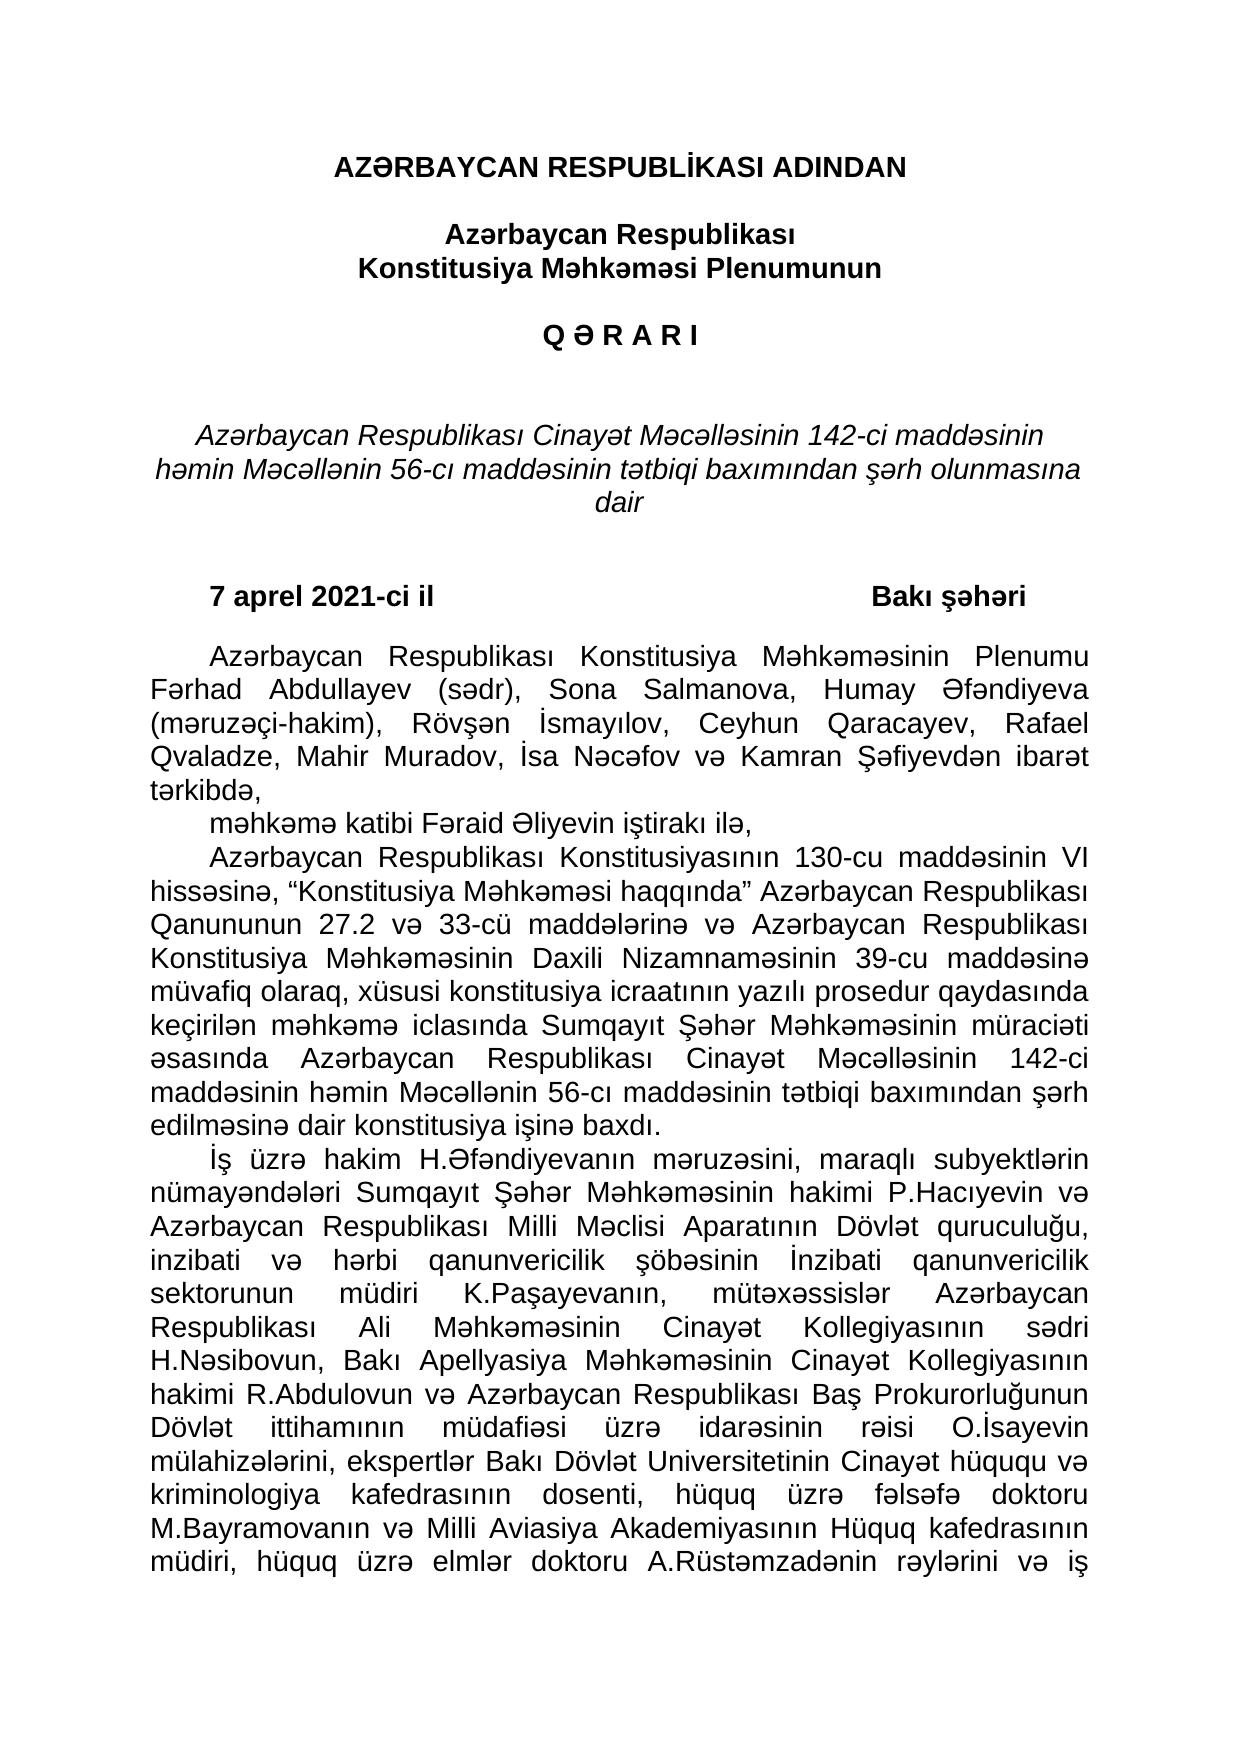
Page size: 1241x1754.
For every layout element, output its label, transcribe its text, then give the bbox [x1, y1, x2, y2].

text Q Ə R A R I [150, 318, 1090, 351]
text Konstitusiya Məhkəməsi Plenumunun [150, 251, 1090, 284]
text həmin Məcəllənin 56-cı maddəsinin tətbiqi baxımından şərh olunmasına dair [150, 452, 1090, 519]
text Azərbaycan Respublikası [150, 217, 1090, 251]
text məhkəmə katibi Fəraid Əliyevin iştirakı ilə, [150, 806, 1090, 840]
text 7 aprel 2021-ci il Bakı şəhəri [150, 579, 1090, 612]
text Azərbaycan Respublikası Konstitusiyasının 130-cu maddəsinin VI hissəsinə, “Konstitusiya Məhkəməsi haqqında” Azərbaycan Respublikası Qanununun 27.2 və 33-cü maddələrinə və Azərbaycan Respublikası Konstitusiya Məhkəməsinin Daxili Nizamnaməsinin 39-cu maddəsinə müvafiq olaraq, xüsusi konstitusiya icraatının yazılı prosedur qaydasında keçirilən məhkəmə iclasında Sumqayıt Şəhər Məhkəməsinin müraciəti əsasında Azərbaycan Respublikası Cinayət Məcəlləsinin 142-ci maddəsinin həmin Məcəllənin 56-cı maddəsinin tətbiqi baxımından şərh edilməsinə dair konstitusiya işinə baxdı. [150, 840, 1090, 1142]
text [150, 1142, 1090, 1578]
text Azərbaycan Respublikası Konstitusiya Məhkəməsinin Plenumu Fərhad Abdullayev (sədr), Sona Salmanova, Humay Əfəndiyeva (məruzəçi-hakim), Rövşən İsmayılov, Ceyhun Qaracayev, Rafael Qvaladze, Mahir Muradov, İsa Nəcəfov və Kamran Şəfiyevdən ibarət tərkibdə, [150, 639, 1090, 806]
text Azərbaycan Respublikası Cinayət Məcəlləsinin 142-ci maddəsinin [150, 418, 1090, 452]
text AZƏRBAYCAN RESPUBLİKASI ADINDAN [150, 150, 1090, 183]
